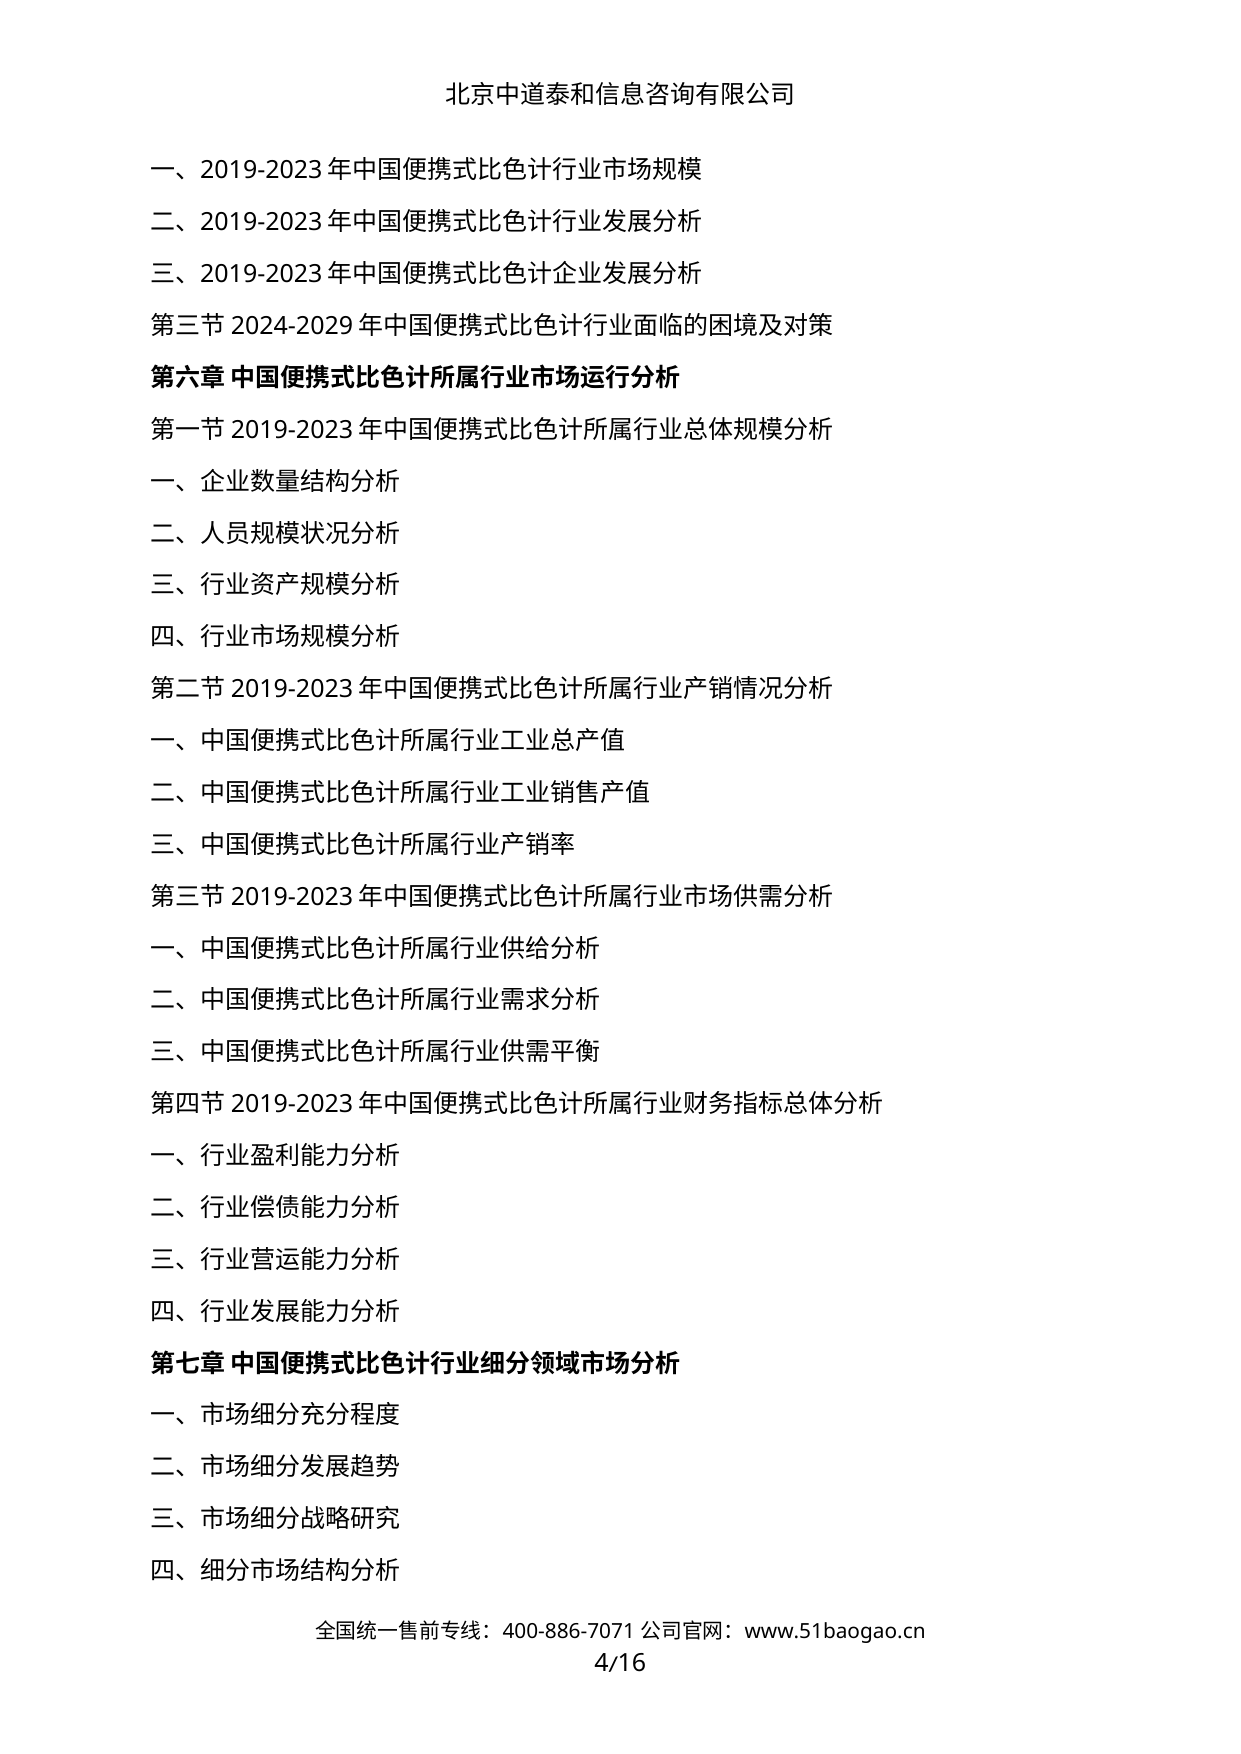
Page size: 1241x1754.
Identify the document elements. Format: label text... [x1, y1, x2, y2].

text 三、市场细分战略研究 [150, 1499, 1090, 1535]
text 第七章 中国便携式比色计行业细分领域市场分析 [150, 1343, 1090, 1379]
text 四、行业发展能力分析 [150, 1291, 1090, 1327]
text 二、市场细分发展趋势 [150, 1447, 1090, 1483]
text 三、中国便携式比色计所属行业供需平衡 [150, 1032, 1090, 1068]
text 二、中国便携式比色计所属行业工业销售产值 [150, 772, 1090, 809]
text 一、中国便携式比色计所属行业供给分析 [150, 928, 1090, 964]
text 第六章 中国便携式比色计所属行业市场运行分析 [150, 357, 1090, 394]
text 二、人员规模状况分析 [150, 513, 1090, 549]
text 三、中国便携式比色计所属行业产销率 [150, 824, 1090, 861]
text 一、企业数量结构分析 [150, 461, 1090, 497]
text 三、行业资产规模分析 [150, 565, 1090, 601]
text 第三节 2024-2029年中国便携式比色计行业面临的困境及对策 [150, 306, 1090, 342]
text 三、行业营运能力分析 [150, 1239, 1090, 1276]
text 二、行业偿债能力分析 [150, 1187, 1090, 1224]
text 一、中国便携式比色计所属行业工业总产值 [150, 721, 1090, 757]
text 三、2019-2023年中国便携式比色计企业发展分析 [150, 254, 1090, 290]
text 一、2019-2023年中国便携式比色计行业市场规模 [150, 150, 1090, 186]
text 第一节 2019-2023年中国便携式比色计所属行业总体规模分析 [150, 409, 1090, 446]
text 二、中国便携式比色计所属行业需求分析 [150, 980, 1090, 1016]
text 第三节 2019-2023年中国便携式比色计所属行业市场供需分析 [150, 876, 1090, 912]
text 一、行业盈利能力分析 [150, 1136, 1090, 1172]
text 第四节 2019-2023年中国便携式比色计所属行业财务指标总体分析 [150, 1084, 1090, 1120]
text 四、细分市场结构分析 [150, 1551, 1090, 1587]
text 第二节 2019-2023年中国便携式比色计所属行业产销情况分析 [150, 669, 1090, 705]
text 二、2019-2023年中国便携式比色计行业发展分析 [150, 202, 1090, 238]
text 四、行业市场规模分析 [150, 617, 1090, 653]
text 一、市场细分充分程度 [150, 1395, 1090, 1431]
